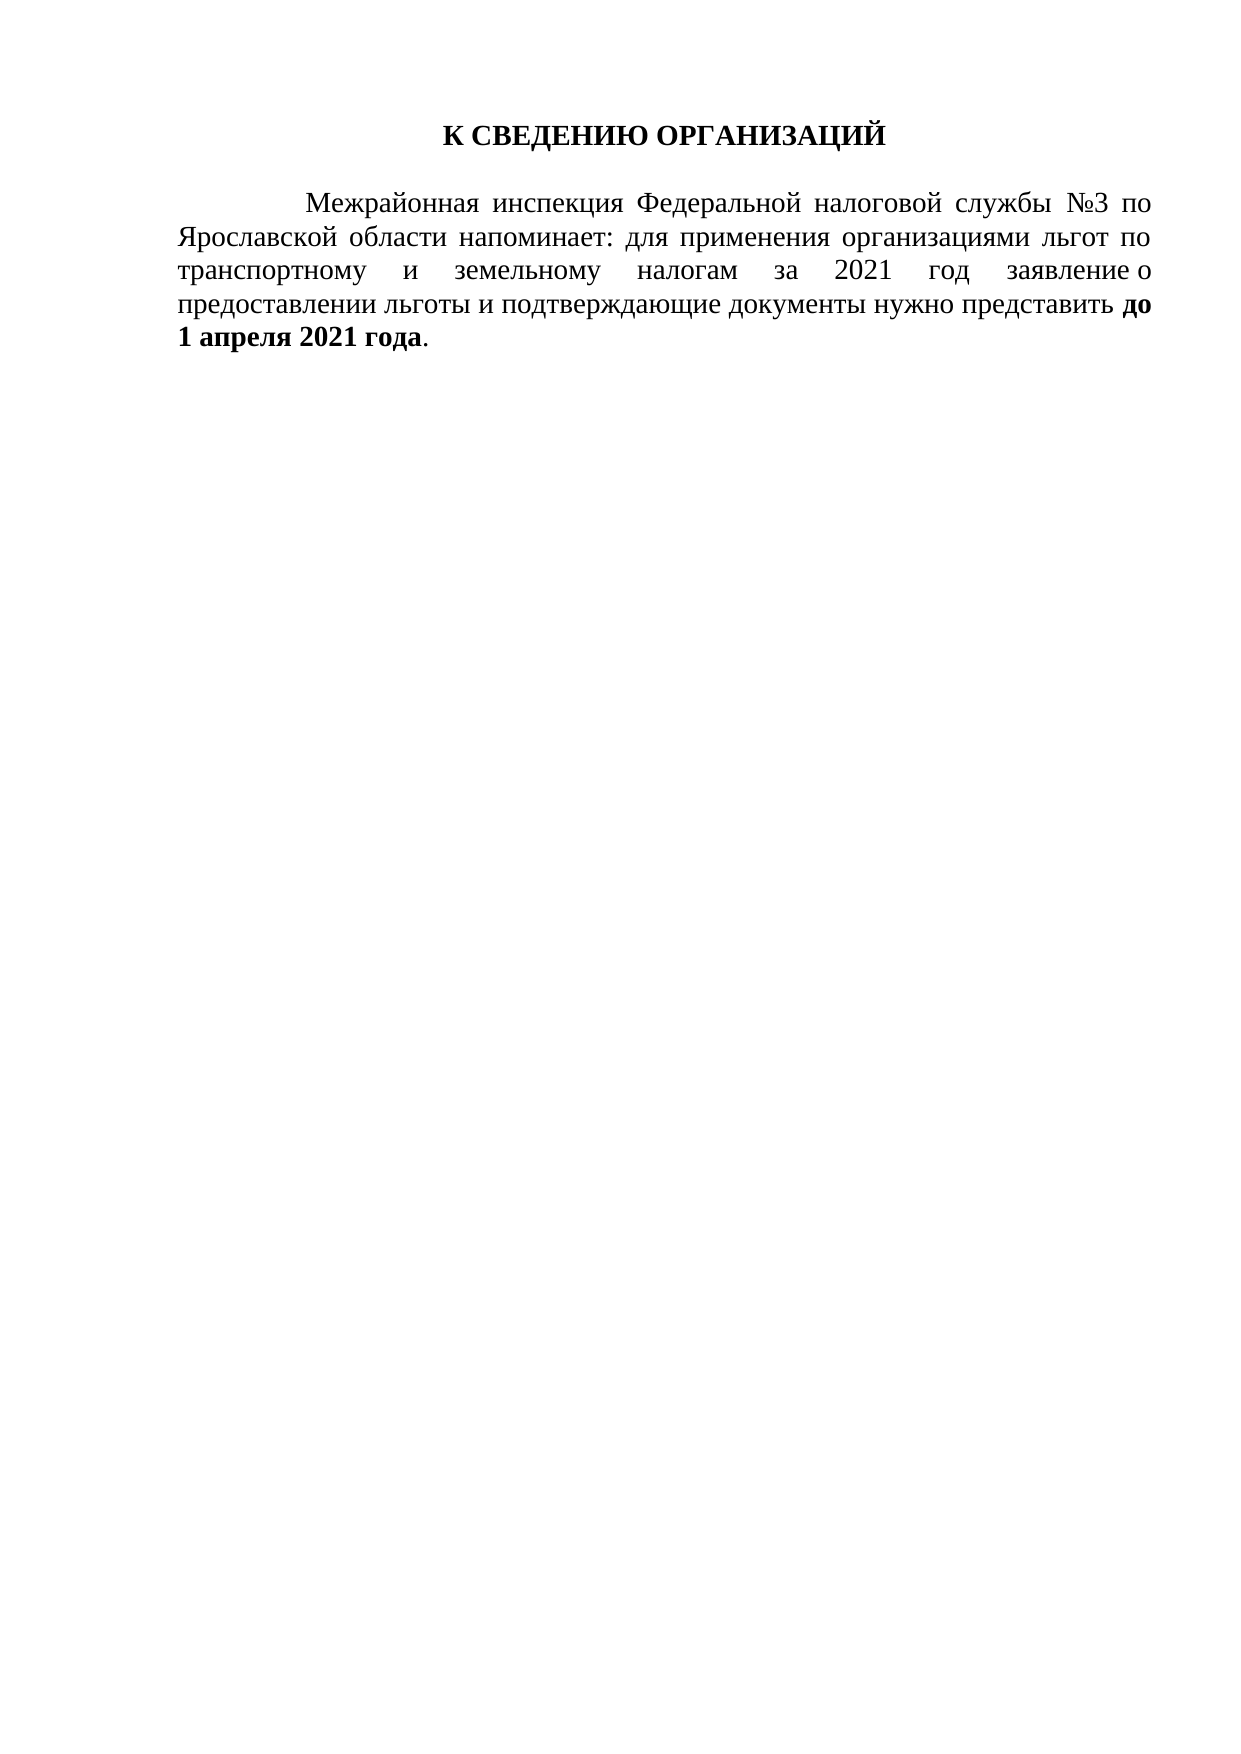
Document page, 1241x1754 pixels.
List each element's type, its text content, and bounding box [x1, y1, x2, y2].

text Межрайонная инспекция Федеральной налоговой службы №3 по Ярославской области напоминает: для применения организациями льгот по транспортному и земельному налогам за 2021 год заявление о предоставлении льготы и подтверждающие документы нужно представить до 1 апреля 2021 года. [177, 185, 1152, 353]
text К СВЕДЕНИЮ ОРГАНИЗАЦИЙ [177, 118, 1152, 152]
